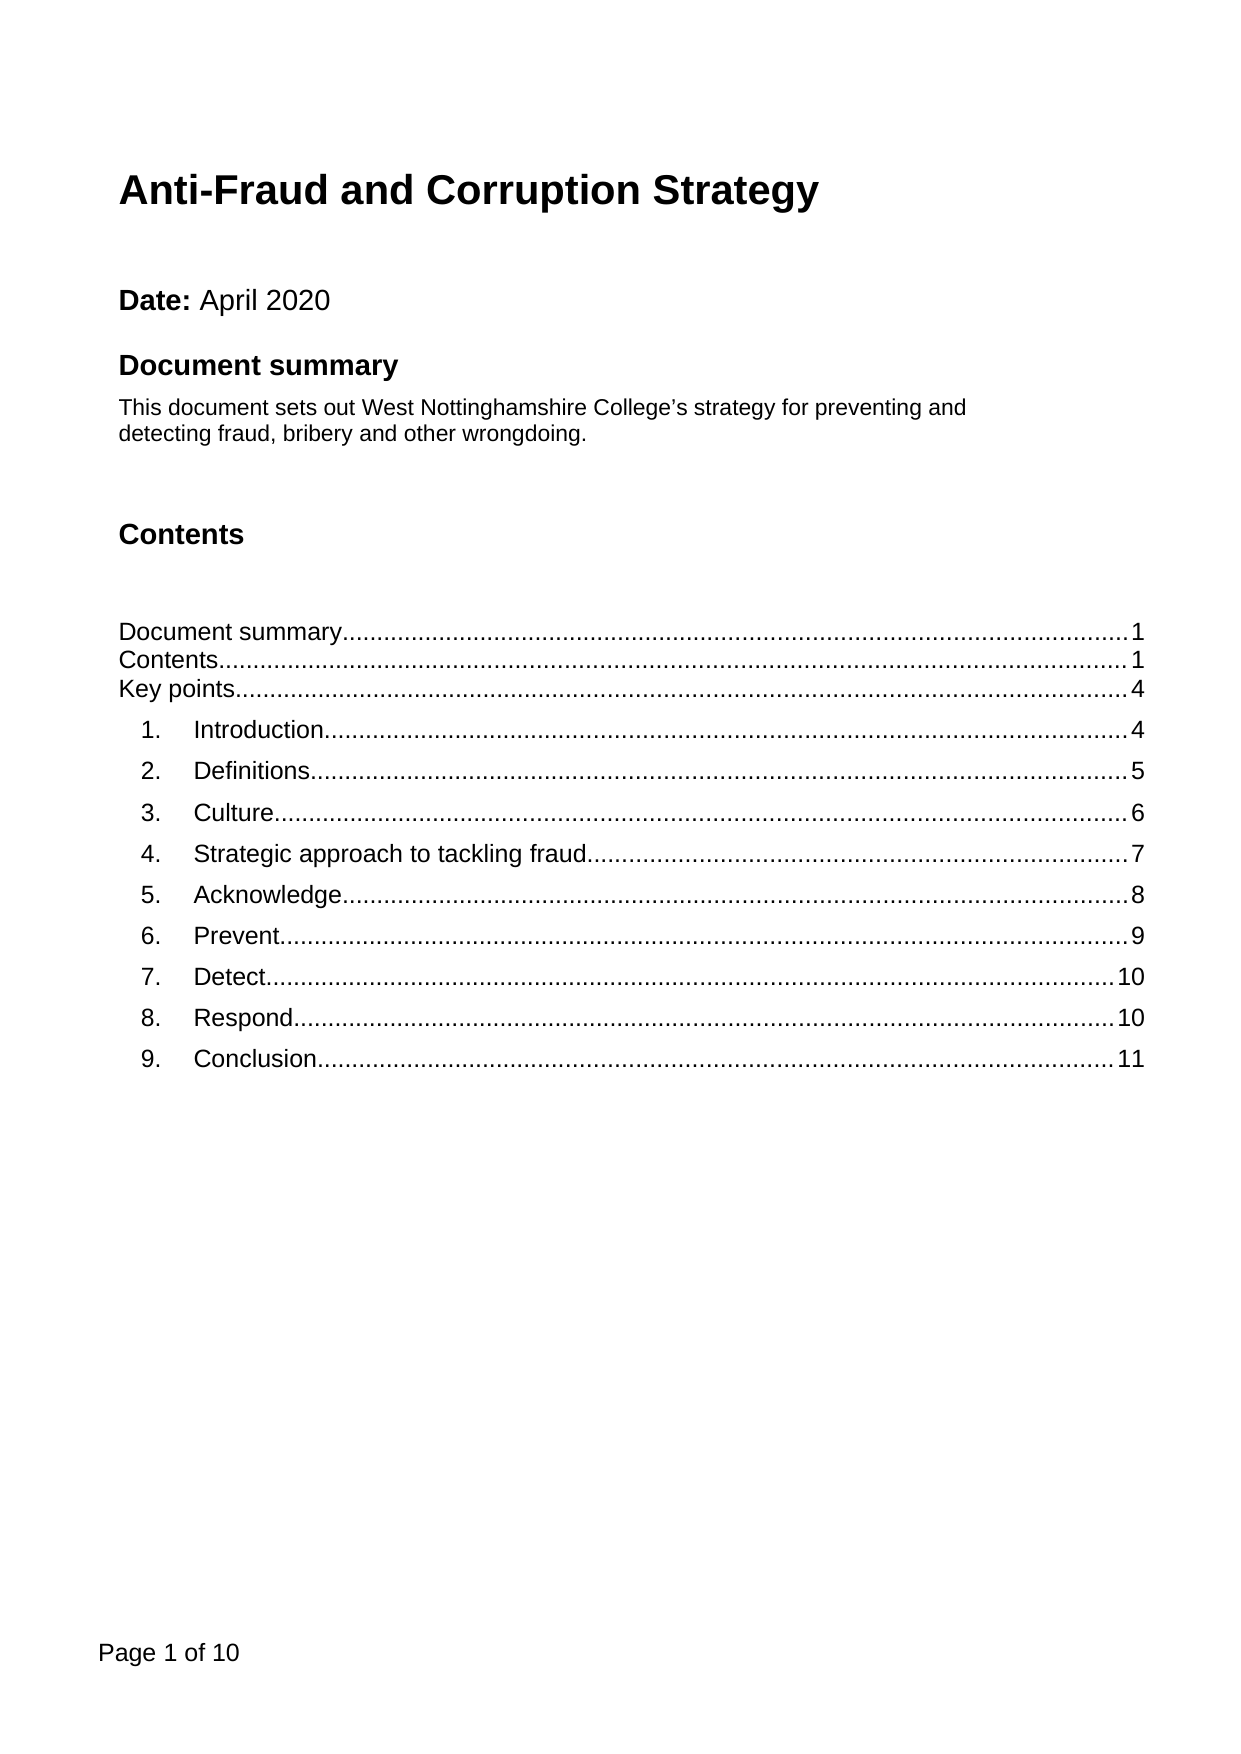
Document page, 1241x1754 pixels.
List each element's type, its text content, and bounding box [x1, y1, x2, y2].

subtitle Contents [118, 517, 1146, 550]
subtitle Document summary [118, 348, 1146, 381]
text Anti-Fraud and Corruption Strategy [118, 165, 1146, 213]
text Date: April 2020 [118, 283, 1146, 316]
text This document sets out West Nottinghamshire College’s strategy for preventing and detecting fraud, bribery and other wrongdoing. [118, 394, 1062, 447]
